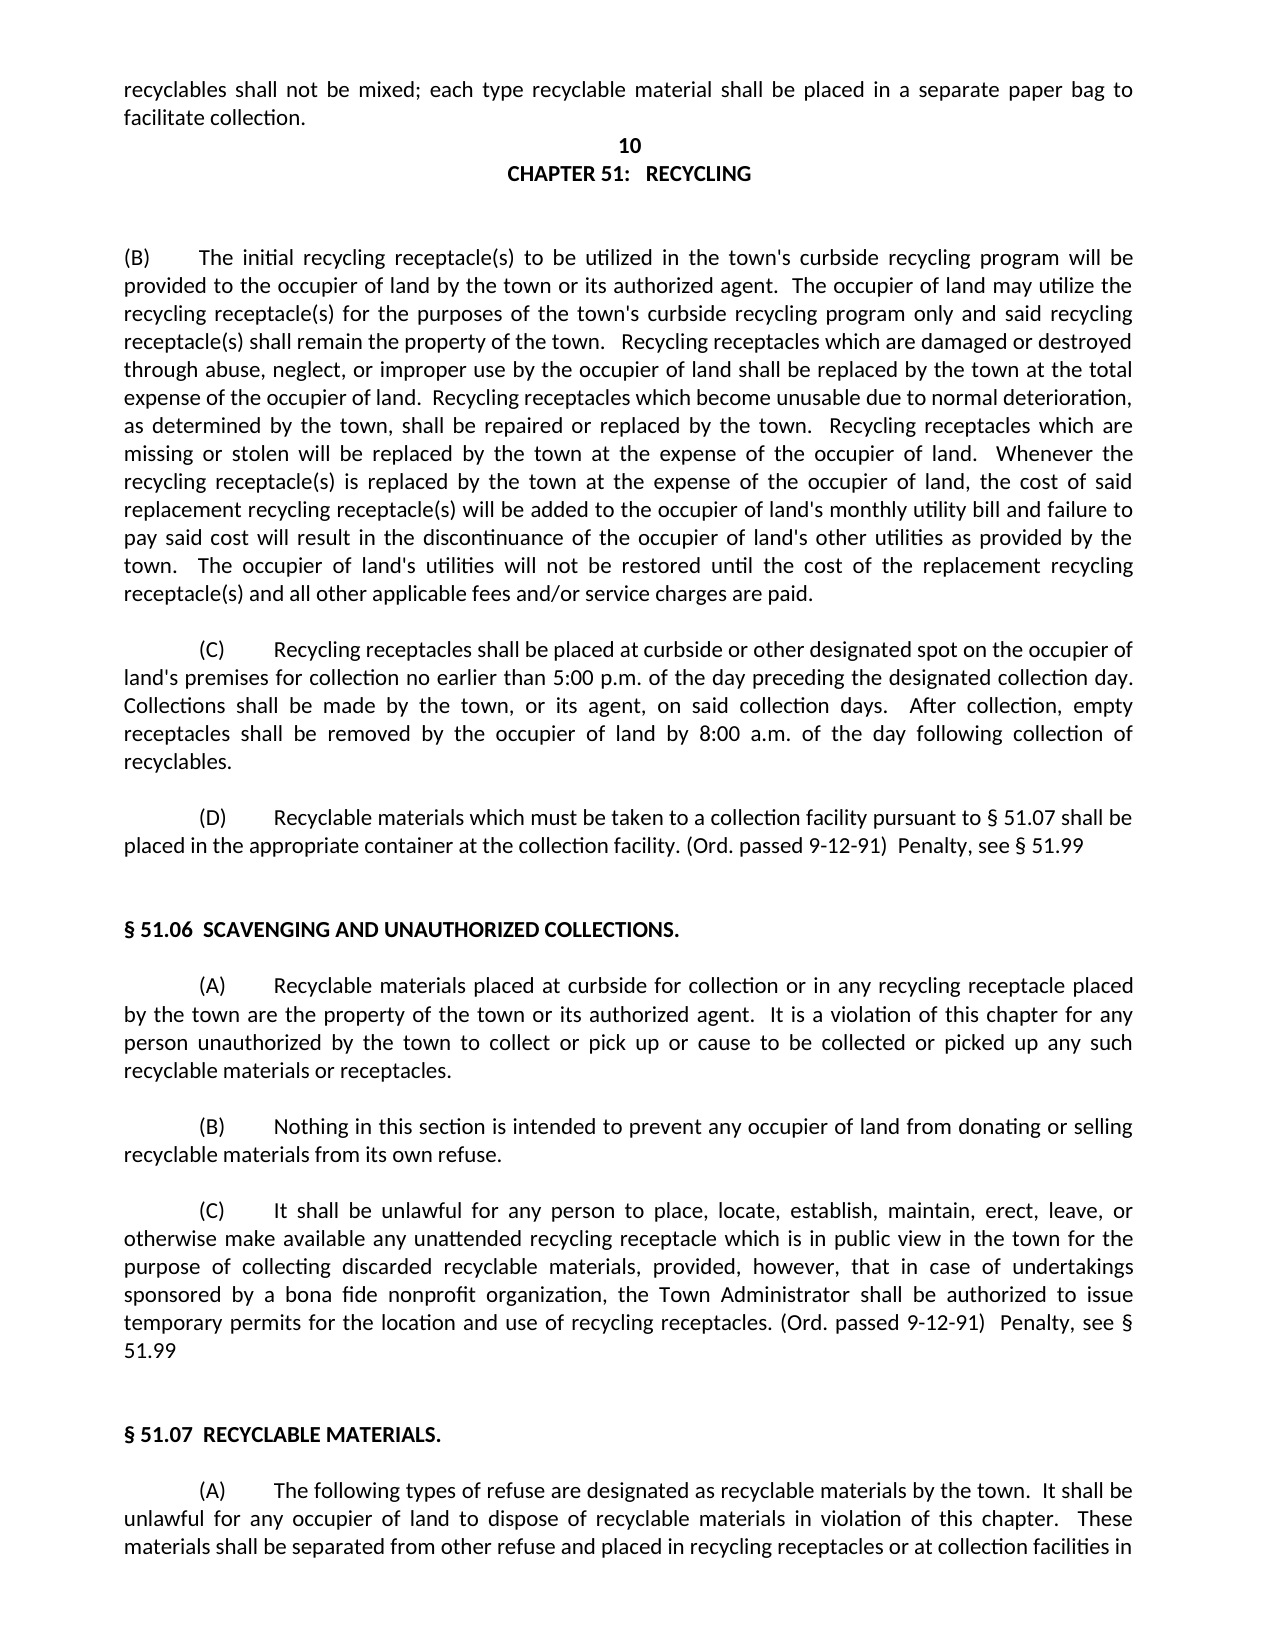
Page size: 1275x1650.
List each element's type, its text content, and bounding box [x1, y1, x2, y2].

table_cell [113, 75, 1146, 131]
table_cell 10 [113, 131, 1146, 159]
table_cell CHAPTER 51: RECYCLING [113, 159, 1146, 215]
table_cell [113, 215, 1146, 1560]
